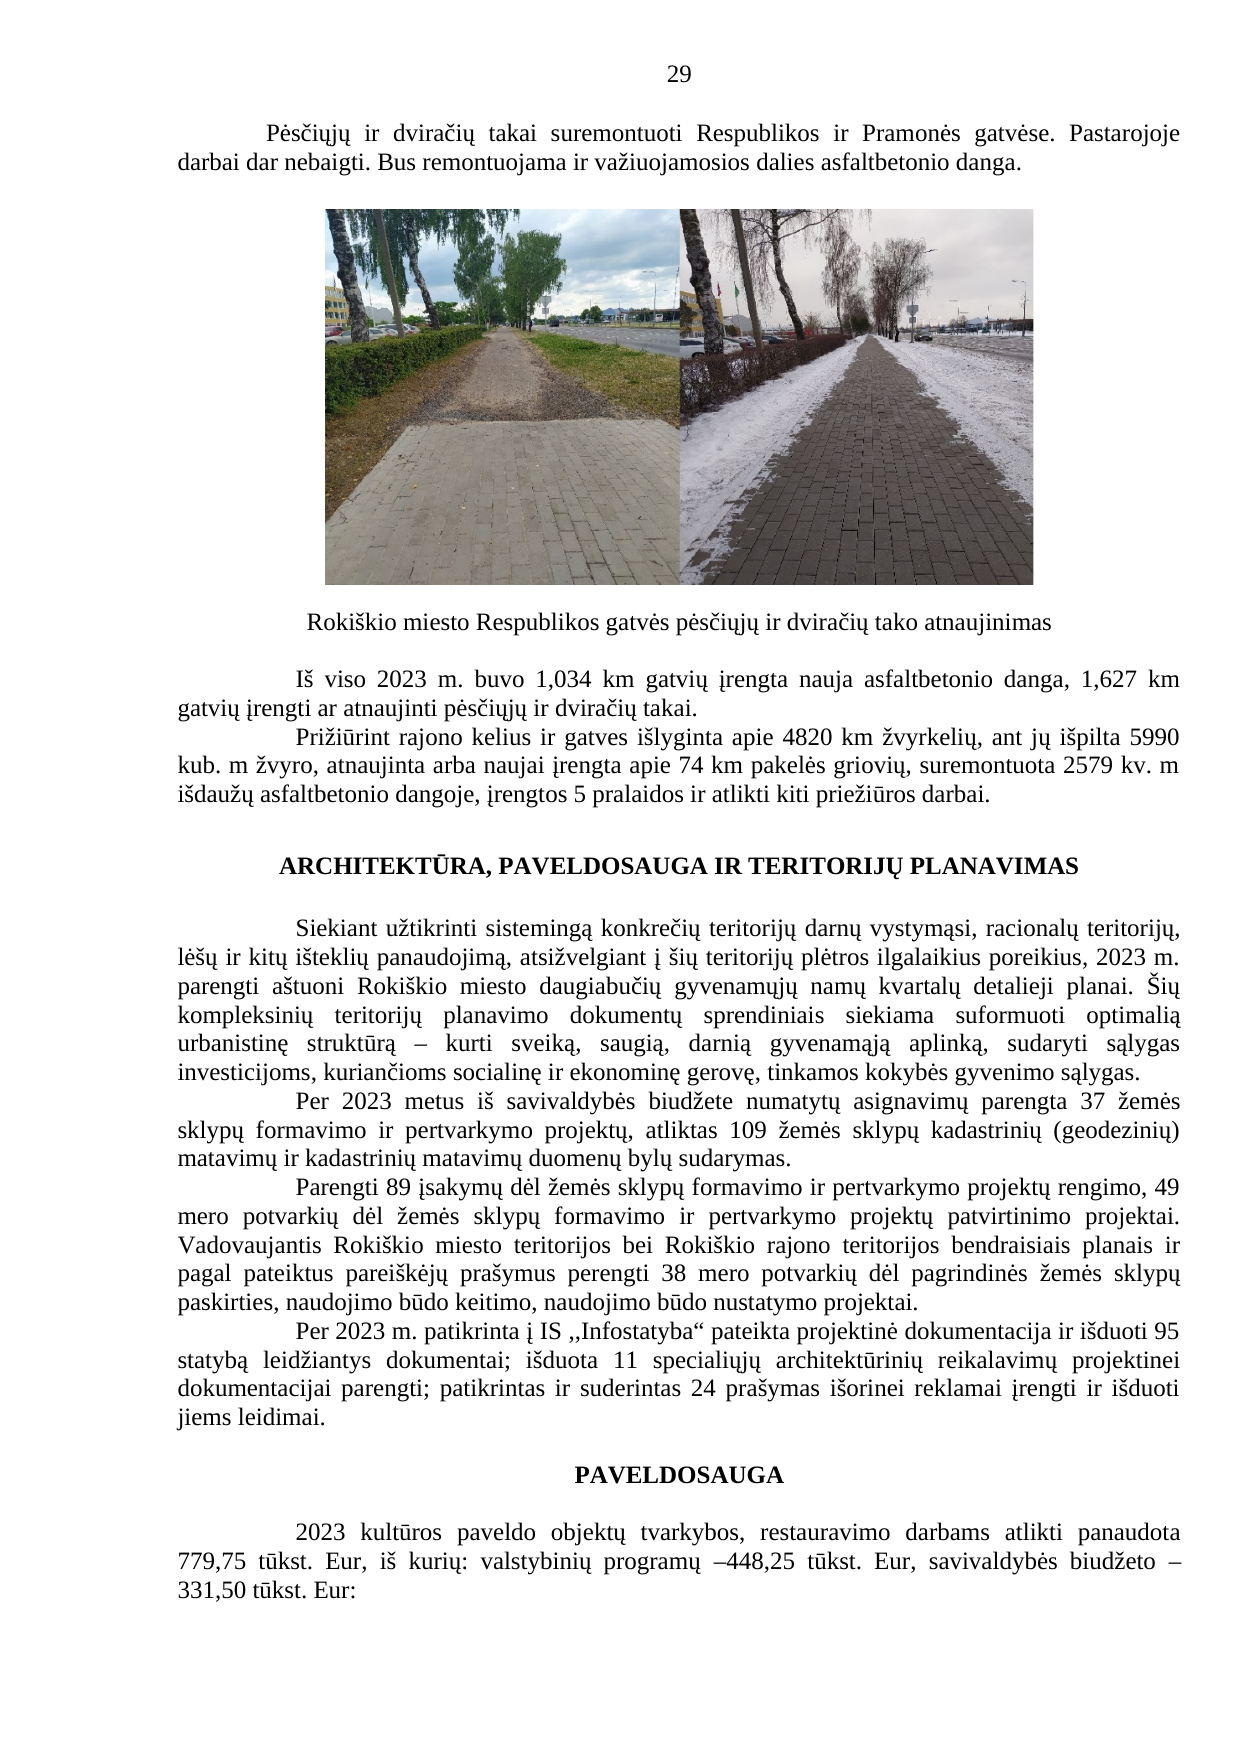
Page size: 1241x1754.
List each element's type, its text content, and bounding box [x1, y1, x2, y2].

text Per 2023 m. patikrinta į IS ,,Infostatyba“ pateikta projektinė dokumentacija ir išduoti 95 statybą leidžiantys dokumentai; išduota 11 specialiųjų architektūrinių reikalavimų projektinei dokumentacijai parengti; patikrintas ir suderintas 24 prašymas išorinei reklamai įrengti ir išduoti jiems leidimai. [177, 1316, 1181, 1431]
text PAVELDOSAUGA [177, 1460, 1181, 1488]
text Parengti 89 įsakymų dėl žemės sklypų formavimo ir pertvarkymo projektų rengimo, 49 mero potvarkių dėl žemės sklypų formavimo ir pertvarkymo projektų patvirtinimo projektai. Vadovaujantis Rokiškio miesto teritorijos bei Rokiškio rajono teritorijos bendraisiais planais ir pagal pateiktus pareiškėjų prašymus perengti 38 mero potvarkių dėl pagrindinės žemės sklypų paskirties, naudojimo būdo keitimo, naudojimo būdo nustatymo projektai. [177, 1172, 1181, 1316]
text Iš viso 2023 m. buvo 1,034 km gatvių įrengta nauja asfaltbetonio danga, 1,627 km gatvių įrengti ar atnaujinti pėsčiųjų ir dviračių takai. [177, 664, 1181, 722]
text Siekiant užtikrinti sistemingą konkrečių teritorijų darnų vystymąsi, racionalų teritorijų, lėšų ir kitų išteklių panaudojimą, atsižvelgiant į šių teritorijų plėtros ilgalaikius poreikius, 2023 m. parengti aštuoni Rokiškio miesto daugiabučių gyvenamųjų namų kvartalų detalieji planai. Šių kompleksinių teritorijų planavimo dokumentų sprendiniais siekiama suformuoti optimalią urbanistinę struktūrą – kurti sveiką, saugią, darnią gyvenamąją aplinką, sudaryti sąlygas investicijoms, kuriančioms socialinę ir ekonominę gerovę, tinkamos kokybės gyvenimo sąlygas. [177, 913, 1181, 1086]
text Prižiūrint rajono kelius ir gatves išlyginta apie 4820 km žvyrkelių, ant jų išpilta 5990 kub. m žvyro, atnaujinta arba naujai įrengta apie 74 km pakelės griovių, suremontuota 2579 kv. m išdaužų asfaltbetonio dangoje, įrengtos 5 pralaidos ir atlikti kiti priežiūros darbai. [177, 722, 1181, 808]
text 2023 kultūros paveldo objektų tvarkybos, restauravimo darbams atlikti panaudota 779,75 tūkst. Eur, iš kurių: valstybinių programų –448,25 tūkst. Eur, savivaldybės biudžeto – 331,50 tūkst. Eur: [177, 1517, 1181, 1603]
text ARCHITEKTŪRA, PAVELDOSAUGA IR TERITORIJŲ PLANAVIMAS [177, 851, 1181, 880]
text Rokiškio miesto Respublikos gatvės pėsčiųjų ir dviračių tako atnaujinimas [177, 607, 1181, 636]
text Per 2023 metus iš savivaldybės biudžete numatytų asignavimų parengta 37 žemės sklypų formavimo ir pertvarkymo projektų, atliktas 109 žemės sklypų kadastrinių (geodezinių) matavimų ir kadastrinių matavimų duomenų bylų sudarymas. [177, 1086, 1181, 1172]
picture [325, 209, 1034, 585]
text Pėsčiųjų ir dviračių takai suremontuoti Respublikos ir Pramonės gatvėse. Pastarojoje darbai dar nebaigti. Bus remontuojama ir važiuojamosios dalies asfaltbetonio danga. [177, 118, 1181, 176]
